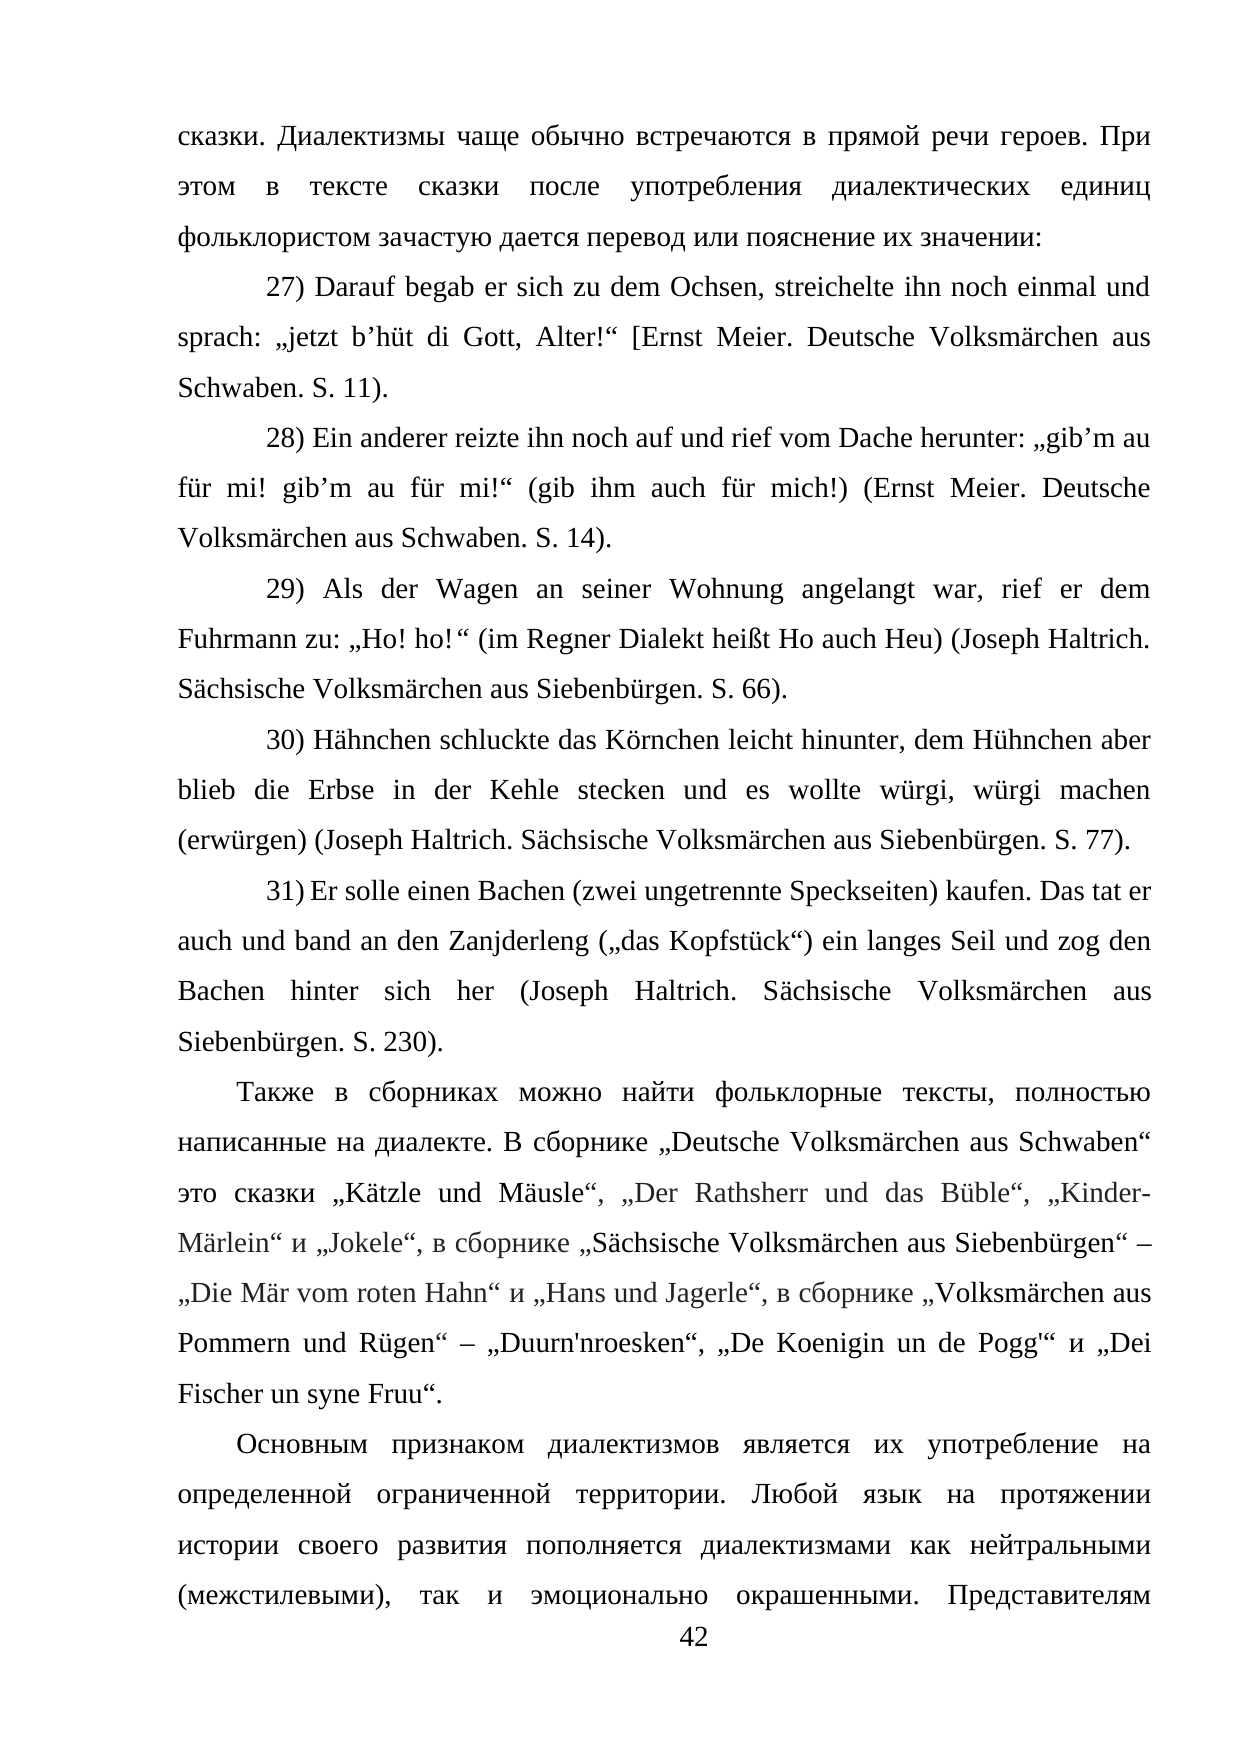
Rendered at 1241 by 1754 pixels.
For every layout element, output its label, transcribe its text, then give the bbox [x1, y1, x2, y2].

text 30) Hähnchen schluckte das Körnchen leicht hinunter, dem Hühnchen aber blieb die Erbse in der Kehle stecken und es wollte würgi, würgi machen (erwürgen) (Joseph Haltrich. Sächsische Volksmärchen aus Siebenbürgen. S. 77). [177, 722, 1152, 856]
text 29) Als der Wagen an seiner Wohnung angelangt war, rief er dem Fuhrmann zu: „Ho! ho!“ (im Regner Dialekt heißt Ho auch Heu) (Joseph Haltrich. Sächsische Volksmärchen aus Siebenbürgen. S. 66). [177, 571, 1152, 705]
text 27) Darauf begab er sich zu dem Ochsen, streichelte ihn noch einmal und sprach: „jetzt b’hüt di Gott, Alter!“ [Ernst Meier. Deutsche Volksmärchen aus Schwaben. S. 11). [177, 269, 1152, 403]
text 28) Ein anderer reizte ihn noch auf und rief vom Dache herunter: „gib’m au für mi! gib’m au für mi!“ (gib ihm auch für mich!) (Ernst Meier. Deutsche Volksmärchen aus Schwaben. S. 14). [177, 420, 1152, 554]
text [177, 118, 1152, 252]
text Также в сборниках можно найти фольклорные тексты, полностью написанные на диалекте. В сборнике „Deutsche Volksmärchen aus Schwaben“ это сказки „Kätzle und Mäusle“, „Der Rathsherr und das Büble“, „Kinder-Märlein“ и „Jokele“, в сборнике „Sächsische Volksmärchen aus Siebenbürgen“ – „Die Mär vom roten Hahn“ и „Hans und Jagerle“, в сборнике „Volksmärchen aus Pommern und Rügen“ – „Duurn'nroesken“, „De Koenigin un de Pogg'“ и „Dei Fischer un syne Fruu“. [177, 1074, 1152, 1409]
text 31) Еr solle einen Bachen (zwei ungetrennte Speckseiten) kaufen. Das tat er auch und band an den Zanjderleng („das Kopfstück“) ein langes Seil und zog den Bachen hinter sich her (Joseph Haltrich. Sächsische Volksmärchen aus Siebenbürgen. S. 230). [177, 873, 1152, 1057]
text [177, 1426, 1152, 1611]
